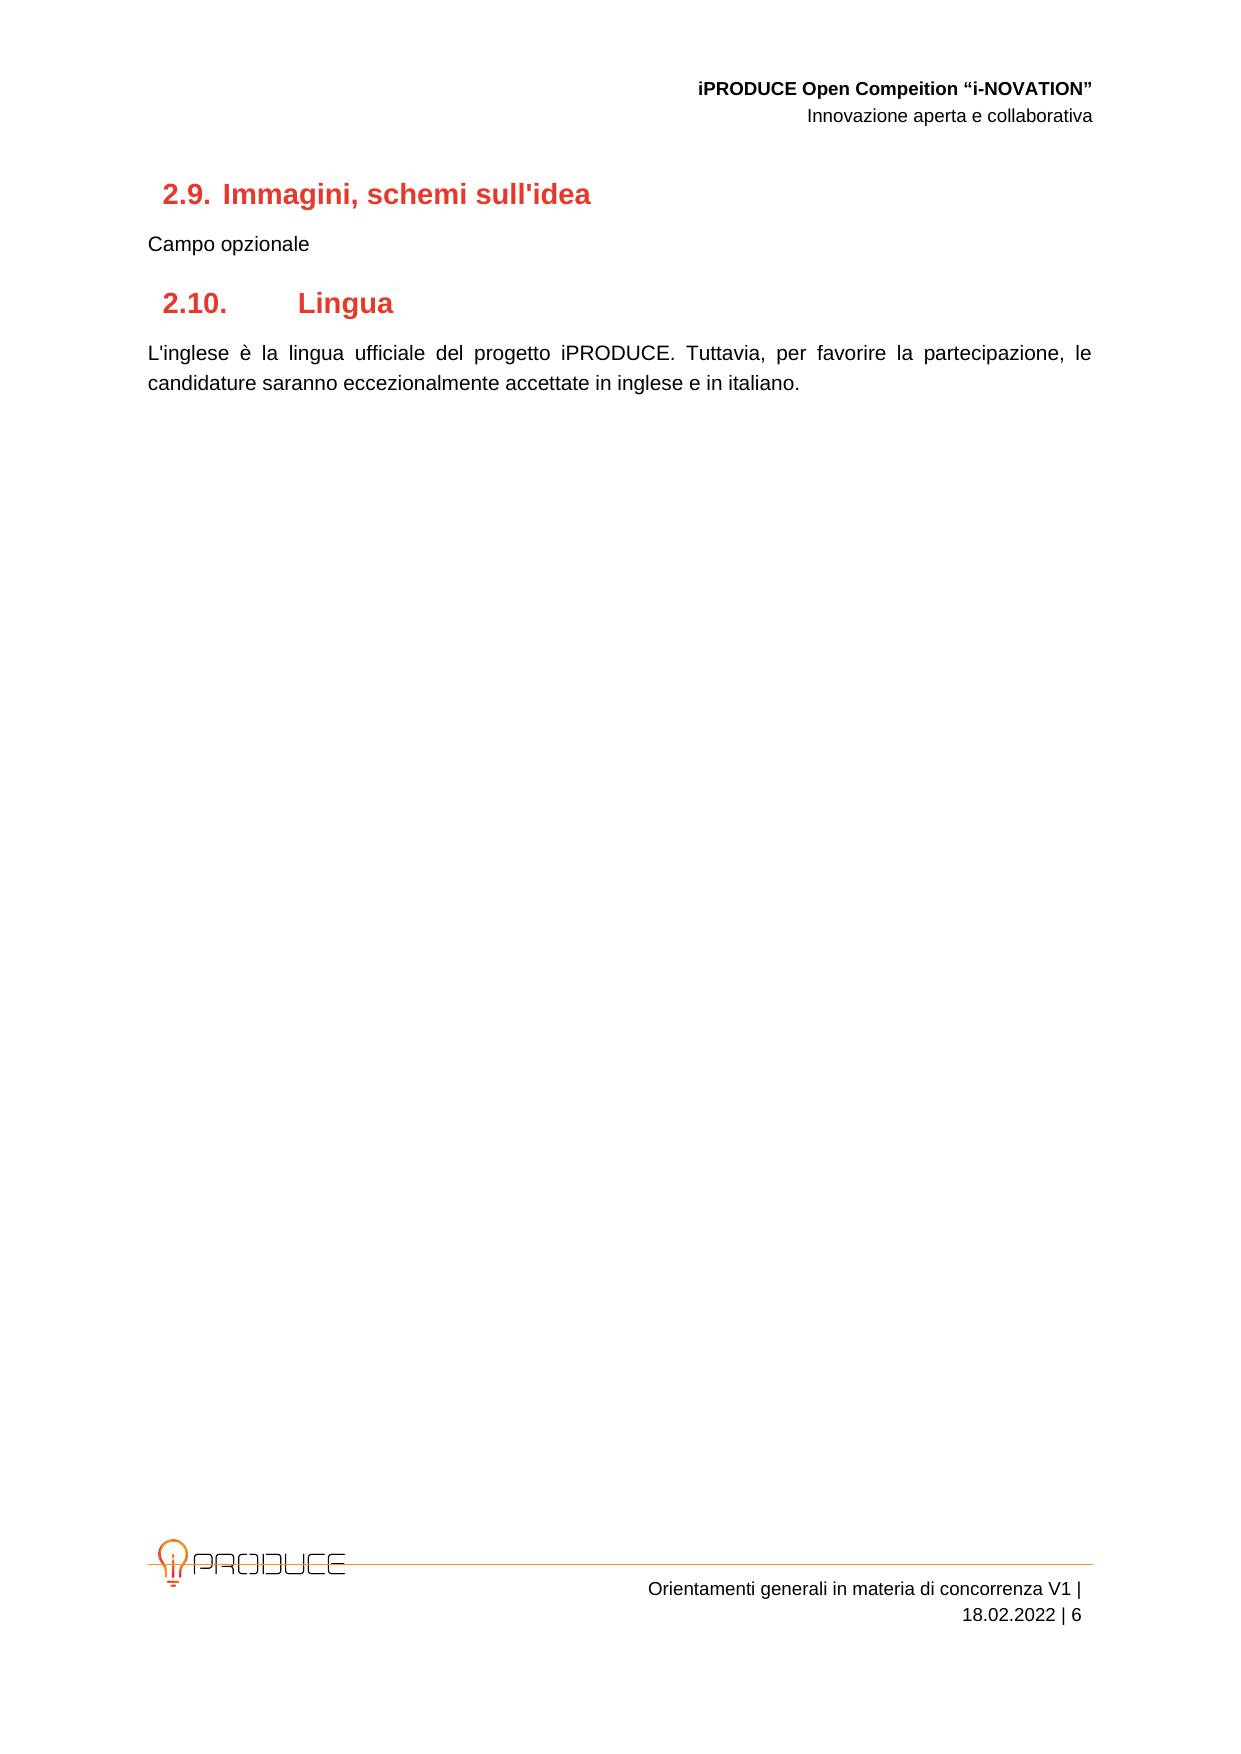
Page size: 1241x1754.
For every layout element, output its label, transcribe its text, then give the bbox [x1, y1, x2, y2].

picture [158, 1539, 345, 1564]
subtitle Lingua [162, 286, 1092, 320]
subtitle Immagini, schemi sull'idea [162, 177, 1092, 211]
picture [158, 1565, 345, 1587]
text Campo opzionale [148, 232, 1092, 256]
text L'inglese è la lingua ufficiale del progetto iPRODUCE. Tuttavia, per favorire la partecipazione, le candidature saranno eccezionalmente accettate in inglese e in italiano. [148, 341, 1092, 395]
